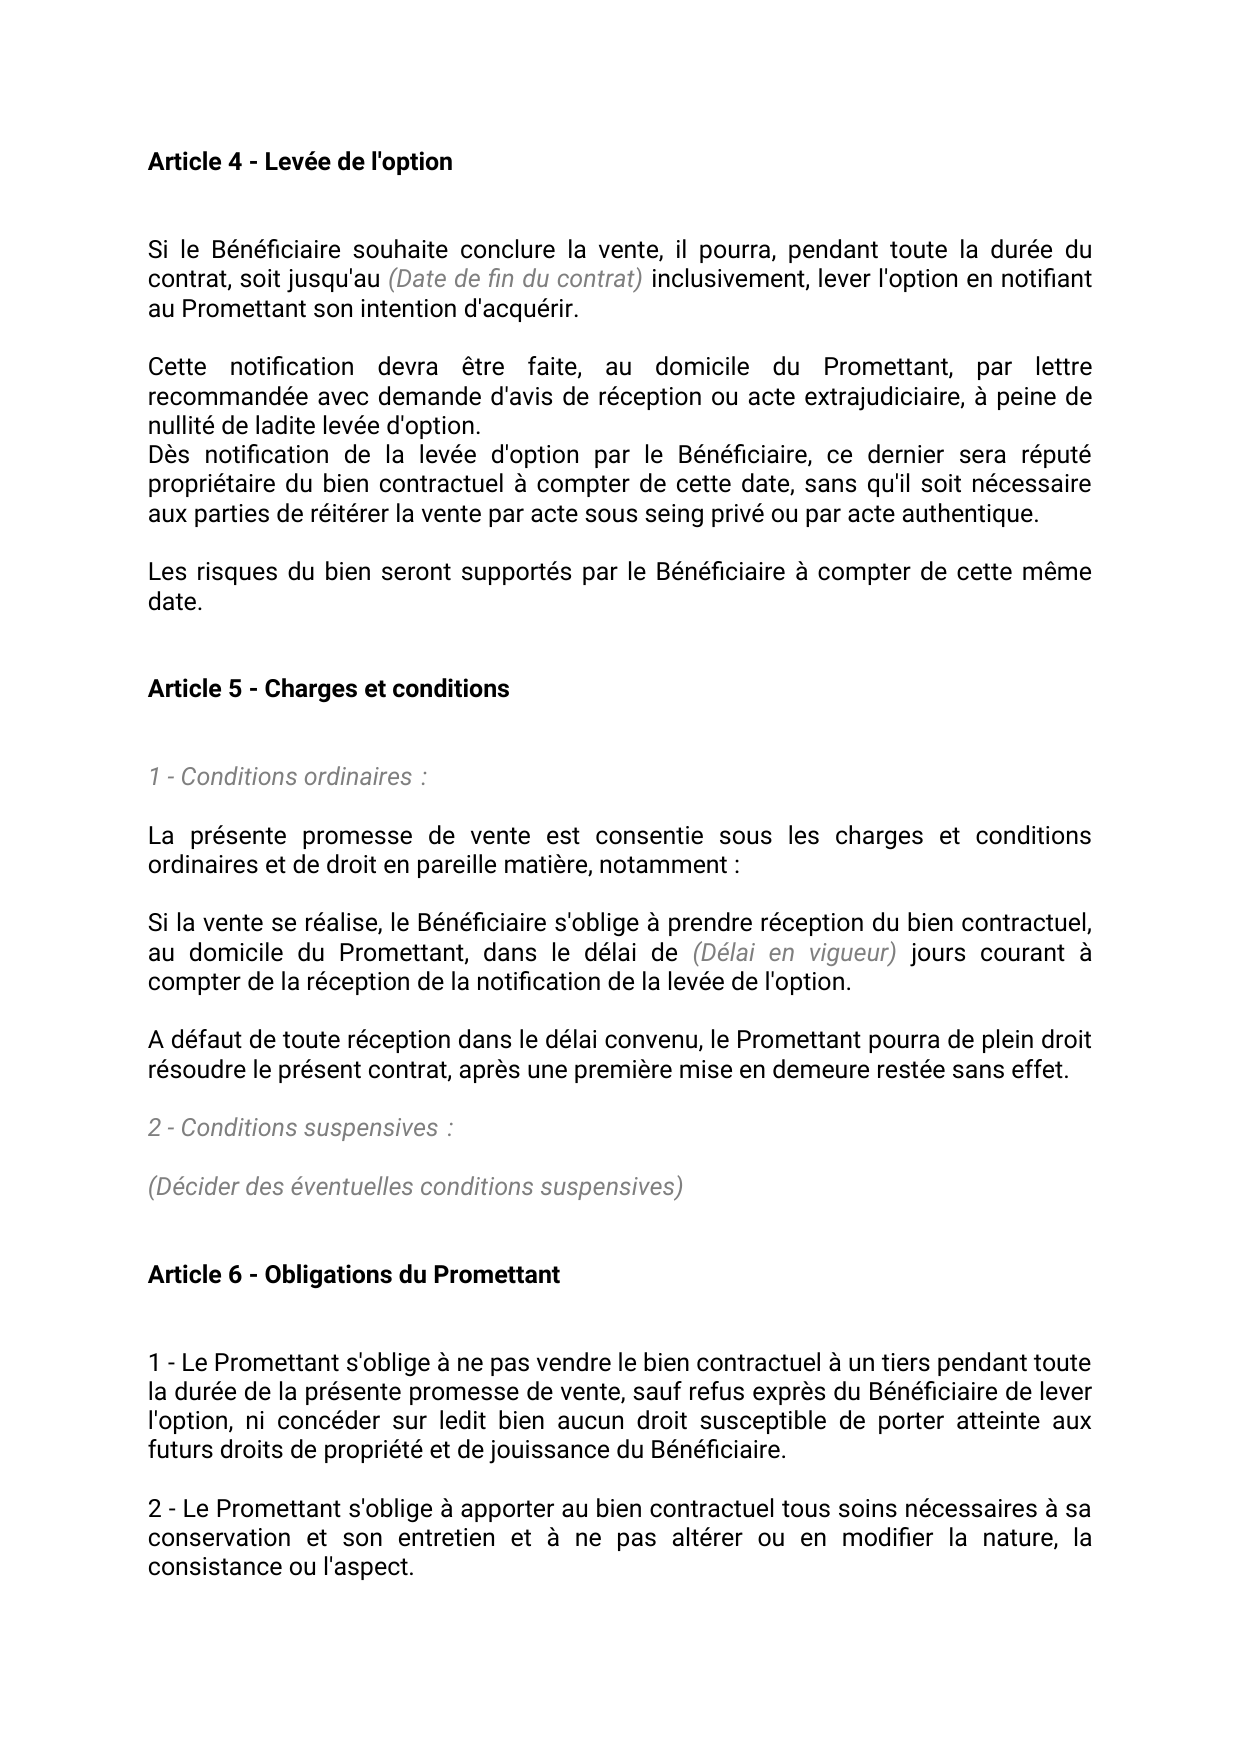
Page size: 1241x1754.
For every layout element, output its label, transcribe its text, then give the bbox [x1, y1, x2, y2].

text 1 - Le Promettant s'oblige à ne pas vendre le bien contractuel à un tiers pendant toute la durée de la présente promesse de vente, sauf refus exprès du Bénéficiaire de lever l'option, ni concéder sur ledit bien aucun droit susceptible de porter atteinte aux futurs droits de propriété et de jouissance du Bénéficiaire. [148, 1348, 1093, 1465]
text Article 6 - Obligations du Promettant [148, 1260, 1093, 1289]
text 2 - Le Promettant s'oblige à apporter au bien contractuel tous soins nécessaires à sa conservation et son entretien et à ne pas altérer ou en modifier la nature, la consistance ou l'aspect. [148, 1494, 1093, 1582]
text 2 - Conditions suspensives : [148, 1113, 1093, 1143]
text Article 4 - Levée de l'option [148, 148, 1093, 177]
text La présente promesse de vente est consentie sous les charges et conditions ordinaires et de droit en pareille matière, notamment : [148, 821, 1093, 879]
text Cette notification devra être faite, au domicile du Promettant, par lettre recommandée avec demande d'avis de réception ou acte extrajudiciaire, à peine de nullité de ladite levée d'option. [148, 352, 1093, 440]
text (Décider des éventuelles conditions suspensives) [148, 1172, 1093, 1201]
text Les risques du bien seront supportés par le Bénéficiaire à compter de cette même date. [148, 557, 1093, 616]
text Si le Bénéficiaire souhaite conclure la vente, il pourra, pendant toute la durée du contrat, soit jusqu'au (Date de fin du contrat) inclusivement, lever l'option en notifiant au Promettant son intention d'acquérir. [148, 235, 1093, 323]
text 1 - Conditions ordinaires : [148, 762, 1093, 792]
text A défaut de toute réception dans le délai convenu, le Promettant pourra de plein droit résoudre le présent contrat, après une première mise en demeure restée sans effet. [148, 1026, 1093, 1084]
text Article 5 - Charges et conditions [148, 674, 1093, 704]
text Si la vente se réalise, le Bénéficiaire s'oblige à prendre réception du bien contractuel, au domicile du Promettant, dans le délai de (Délai en vigueur) jours courant à compter de la réception de la notification de la levée de l'option. [148, 909, 1093, 996]
text Dès notification de la levée d'option par le Bénéficiaire, ce dernier sera réputé propriétaire du bien contractuel à compter de cette date, sans qu'il soit nécessaire aux parties de réitérer la vente par acte sous seing privé ou par acte authentique. [148, 440, 1093, 528]
